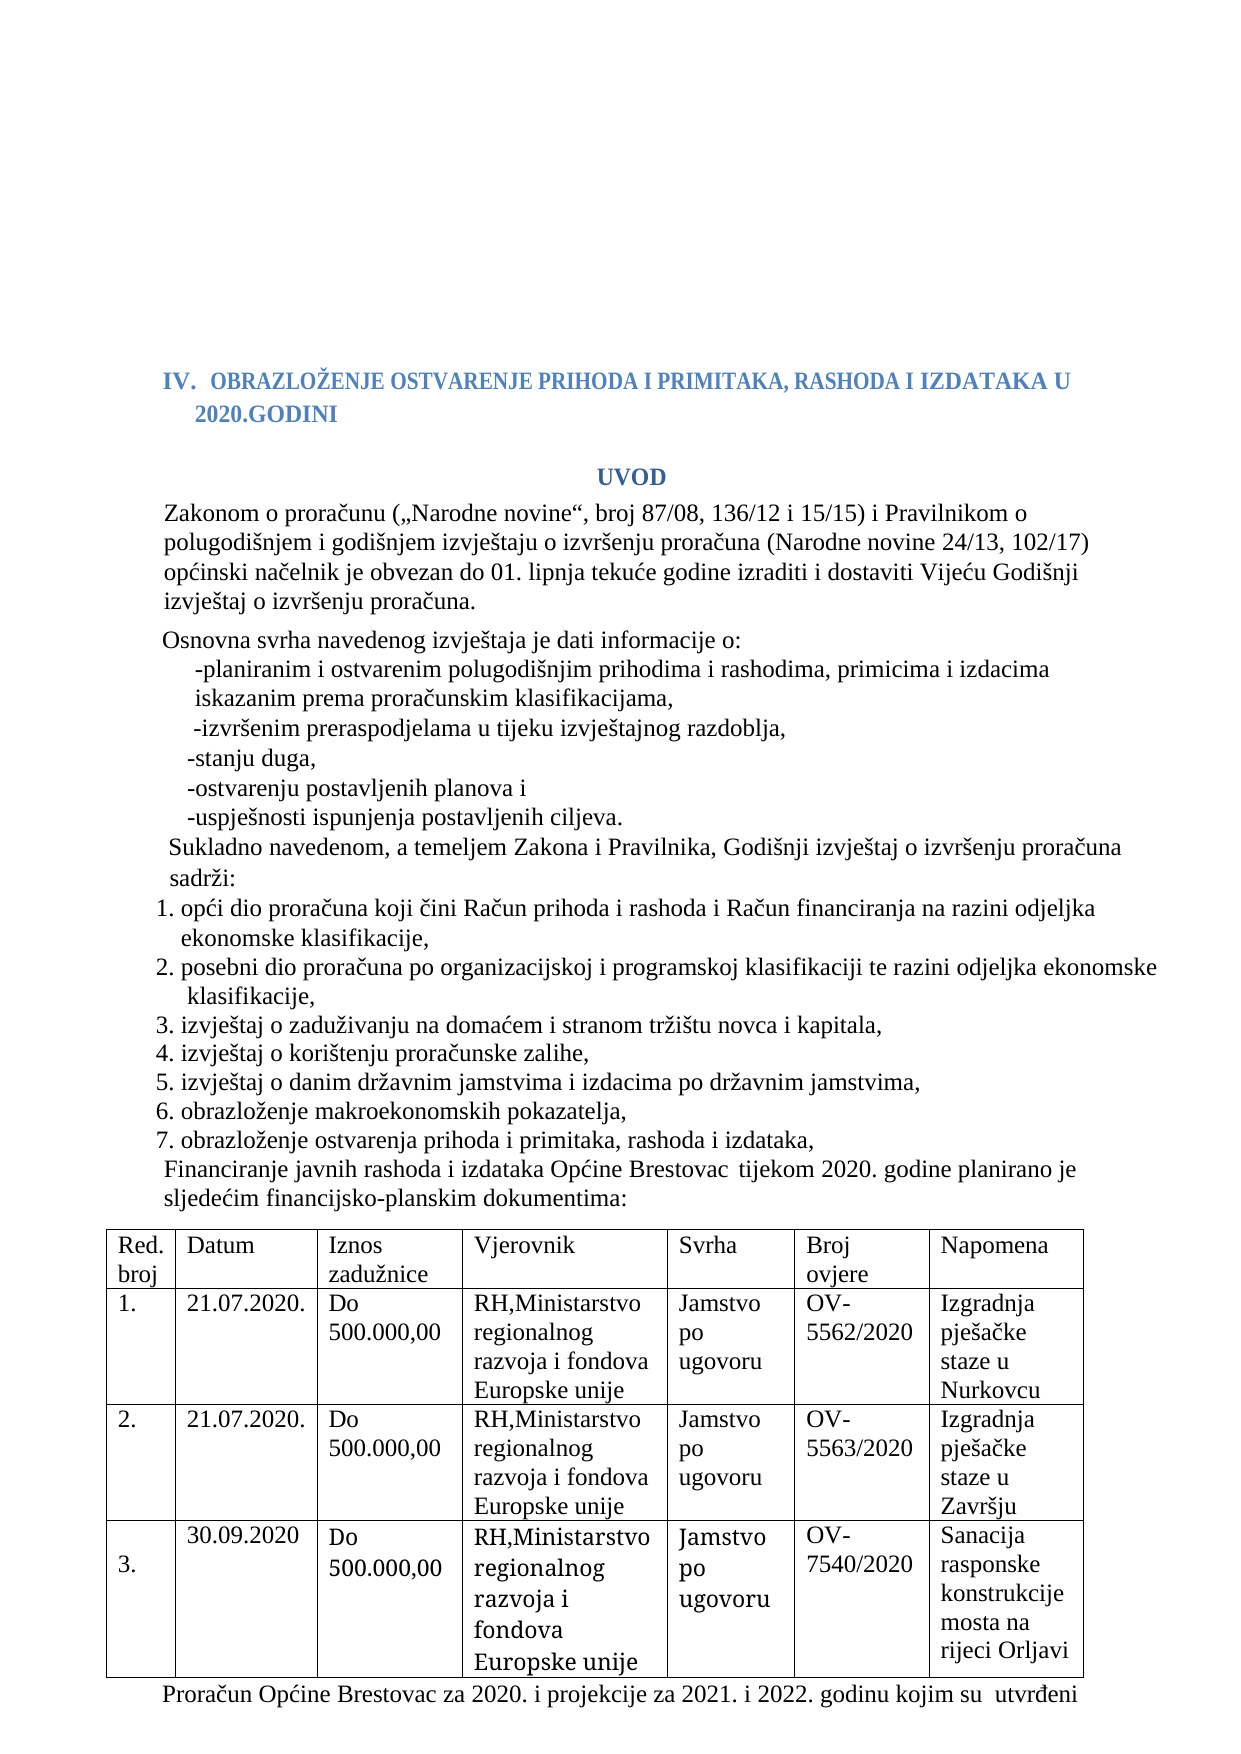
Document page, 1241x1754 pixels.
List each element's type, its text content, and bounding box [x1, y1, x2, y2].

table_header Svrha [668, 1230, 794, 1287]
text -planiranim i ostvarenim polugodišnjim prihodima i rashodima, primicima i izdacima iskazanim prema proračunskim klasifikacijama, [194, 654, 1093, 712]
text 1. opći dio proračuna koji čini Račun prihoda i rashoda i Račun financiranja na razini odjeljka [118, 893, 1163, 922]
table_header Iznos zadužnice [318, 1230, 462, 1287]
table_header Datum [176, 1230, 317, 1287]
text -stanju duga, [118, 743, 1163, 772]
table_cell Do 500.000,00 [318, 1521, 462, 1677]
text ekonomske klasifikacije, 2. posebni dio proračuna po organizacijskoj i programskoj klasifikaciji te razini odjeljka ekonomske [118, 923, 1163, 980]
subtitle OBRAZLOŽENJE OSTVARENJE PRIHODA I PRIMITAKA, RASHODA I IZDATAKA U 2020.GODINI [162, 366, 1092, 428]
text -uspješnosti ispunjenja postavljenih ciljeva. [118, 802, 1163, 831]
text UVOD [597, 462, 1163, 491]
table_cell Jamstvo po ugovoru [668, 1289, 794, 1403]
table_cell OV-5562/2020 [795, 1289, 929, 1403]
text Proračun Općine Brestovac za 2020. i projekcije za 2021. i 2022. godinu kojim su utvrđeni [118, 1213, 1093, 1708]
table_cell Jamstvo po ugovoru [668, 1521, 794, 1677]
table_cell 2. [107, 1405, 175, 1519]
text -ostvarenju postavljenih planova i [118, 772, 1163, 802]
table_cell Do 500.000,00 [318, 1289, 462, 1403]
table_cell RH,Ministarstvo regionalnog razvoja i fondova Europske unije [463, 1521, 667, 1677]
table_cell Jamstvo po ugovoru [668, 1405, 794, 1519]
table_cell Do 500.000,00 [318, 1405, 462, 1519]
table_cell 30.09.2020 [176, 1521, 317, 1677]
text Zakonom o proračunu („Narodne novine“, broj 87/08, 136/12 i 15/15) i Pravilnikom o polugodišnjem i godišnjem izvještaju o izvršenju proračuna (Narodne novine 24/13, 102/17) općinski načelnik je obvezan do 01. lipnja tekuće godine izraditi i dostaviti Vijeću Godišnji izvještaj o izvršenju proračuna. [163, 498, 1093, 615]
table_cell 21.07.2020. [176, 1289, 317, 1403]
text Financiranje javnih rashoda i izdataka Općine Brestovac tijekom 2020. godine planirano je sljedećim financijsko-planskim dokumentima: [163, 1154, 1101, 1212]
table_header Broj ovjere [795, 1230, 929, 1287]
table_cell 21.07.2020. [176, 1405, 317, 1519]
table_cell Izgradnja pješačke staze u Završju [930, 1405, 1083, 1519]
table_cell RH,Ministarstvo regionalnog razvoja i fondova Europske unije [463, 1405, 667, 1519]
table_cell 3. [107, 1521, 175, 1677]
table_header Vjerovnik [463, 1230, 667, 1287]
text klasifikacije, 3. izvještaj o zaduživanju na domaćem i stranom tržištu novca i kapitala, 4. izvještaj o korištenju proračunske zalihe, 5. izvještaj o danim državnim jamstvima i izdacima po državnim jamstvima, 6. obrazloženje makroekonomskih pokazatelja, 7. obrazloženje ostvarenja prihoda i primitaka, rashoda i izdataka, [118, 981, 1163, 1153]
table_cell OV-5563/2020 [795, 1405, 929, 1519]
table_cell OV-7540/2020 [795, 1521, 929, 1677]
table_cell 1. [107, 1289, 175, 1403]
text -izvršenim preraspodjelama u tijeku izvještajnog razdoblja, [118, 713, 1163, 743]
table_header Napomena [930, 1230, 1083, 1287]
table_header Red. broj [107, 1230, 175, 1287]
table_cell RH,Ministarstvo regionalnog razvoja i fondova Europske unije [463, 1289, 667, 1403]
text Osnovna svrha navedenog izvještaja je dati informacije o: [118, 625, 1163, 653]
table_cell Sanacija rasponske konstrukcije mosta na rijeci Orljavi [930, 1521, 1083, 1677]
text sadrži: [118, 863, 1163, 892]
text Sukladno navedenom, a temeljem Zakona i Pravilnika, Godišnji izvještaj o izvršenju proračuna [118, 832, 1163, 861]
table_cell Izgradnja pješačke staze u Nurkovcu [930, 1289, 1083, 1403]
